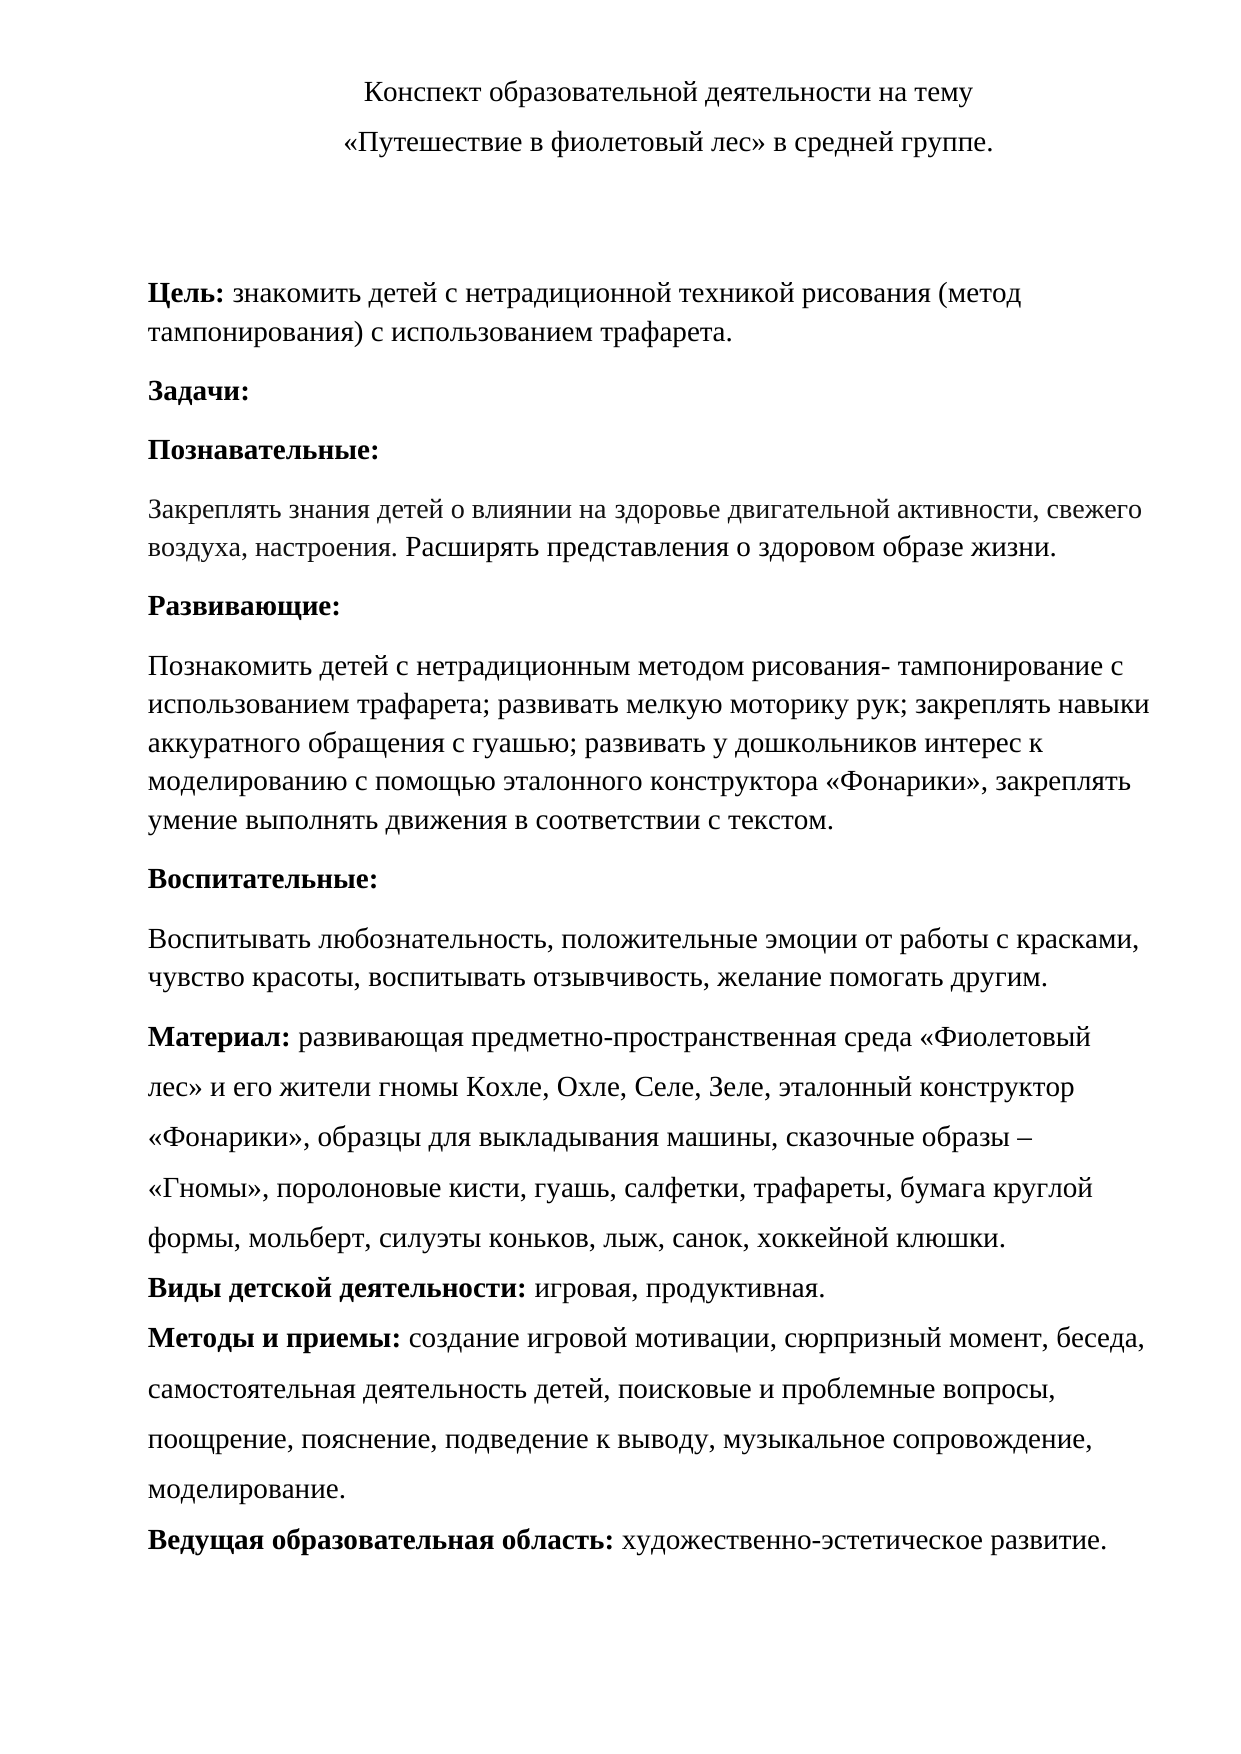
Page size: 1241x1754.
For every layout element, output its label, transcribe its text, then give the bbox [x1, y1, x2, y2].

text Закреплять знания детей о влиянии на здоровье двигательной активности, свежего воздуха, настроения. Расширять представления о здоровом образе жизни. [148, 492, 1152, 563]
text Цель: знакомить детей с нетрадиционной техникой рисования (метод тампонирования) с использованием трафарета. [148, 275, 1152, 347]
text Познакомить детей с нетрадиционным методом рисования- тампонирование с использованием трафарета; развивать мелкую моторику рук; закреплять навыки аккуратного обращения с гуашью; развивать у дошкольников интерес к моделированию с помощью эталонного конструктора «Фонарики», закреплять умение выполнять движения в соответствии с текстом. [148, 648, 1152, 836]
text Конспект образовательной деятельности на тему [185, 74, 1152, 107]
text Ведущая образовательная область: художественно-эстетическое развитие. [148, 1522, 1152, 1555]
text Методы и приемы: создание игровой мотивации, сюрпризный момент, беседа, самостоятельная деятельность детей, поисковые и проблемные вопросы, поощрение, пояснение, подведение к выводу, музыкальное сопровождение, моделирование. [148, 1321, 1152, 1505]
text Задачи: [148, 373, 1152, 407]
text Материал: развивающая предметно-пространственная среда «Фиолетовый лес» и его жители гномы Кохле, Охле, Селе, Зеле, эталонный конструктор «Фонарики», образцы для выкладывания машины, сказочные образы – «Гномы», поролоновые кисти, гуашь, салфетки, трафареты, бумага круглой формы, мольберт, силуэты коньков, лыж, санок, хоккейной клюшки. [148, 1019, 1152, 1253]
text «Путешествие в фиолетовый лес» в средней группе. [185, 124, 1152, 158]
text Воспитательные: [148, 861, 1152, 895]
text Познавательные: [148, 432, 1152, 466]
text Развивающие: [148, 588, 1152, 622]
text Воспитывать любознательность, положительные эмоции от работы с красками, чувство красоты, воспитывать отзывчивость, желание помогать другим. [148, 921, 1152, 993]
text Виды детской деятельности: игровая, продуктивная. [148, 1270, 1152, 1304]
